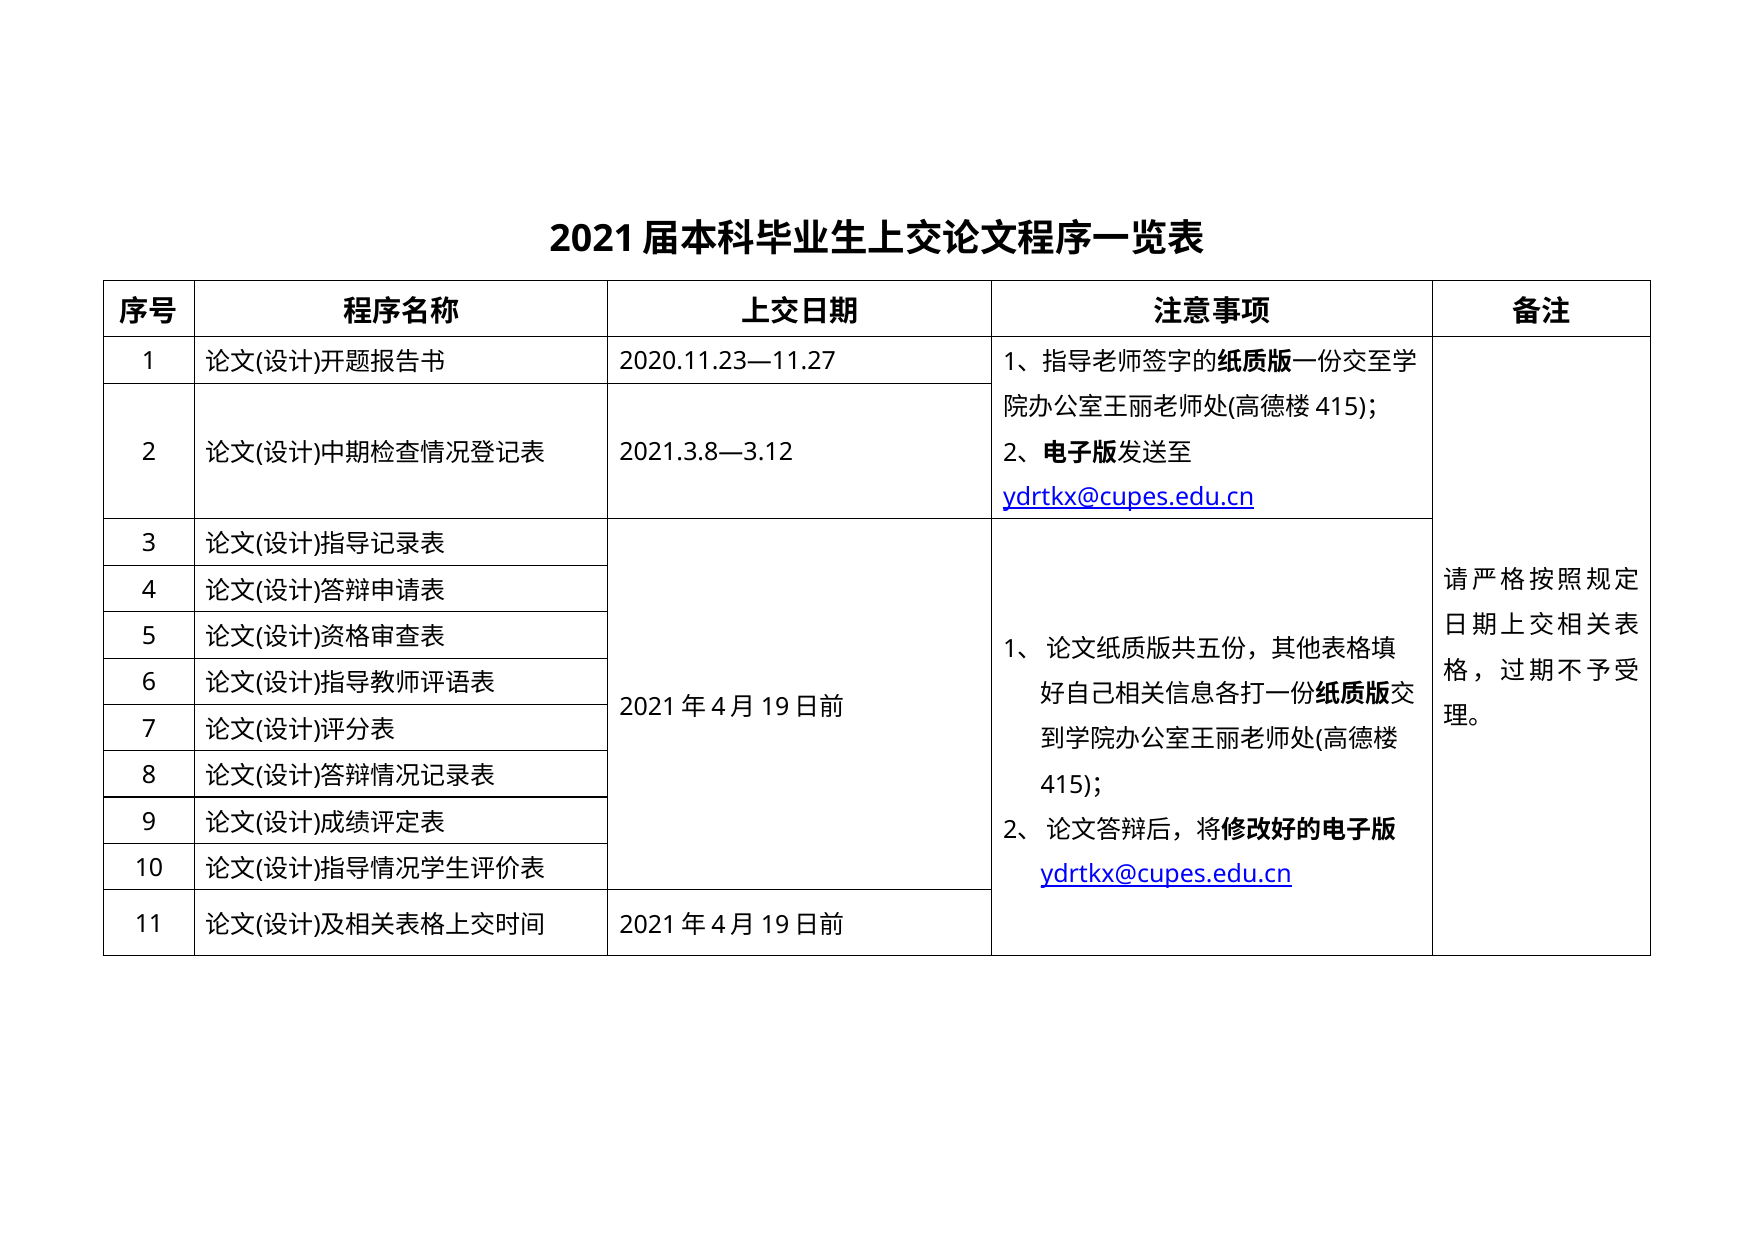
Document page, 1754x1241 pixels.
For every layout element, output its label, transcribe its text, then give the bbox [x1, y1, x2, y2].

table_header 序号 [104, 281, 194, 336]
table_cell 8 [104, 751, 194, 796]
table_cell 论文(设计)开题报告书 [195, 337, 607, 382]
table_cell 论文(设计)指导情况学生评价表 [195, 844, 607, 889]
table_cell 论文(设计)中期检查情况登记表 [195, 384, 607, 518]
table_cell 论文(设计)评分表 [195, 705, 607, 750]
table_cell 2 [104, 384, 194, 518]
table_cell 论文纸质版共五份，其他表格填好自己相关信息各打一份纸质版交到学院办公室王丽老师处(高德楼415)； 论文答辩后，将修改好的电子版ydrtkx@cupes.edu.cn [992, 519, 1432, 954]
table_cell 3 [104, 519, 194, 565]
table_cell 5 [104, 612, 194, 657]
table_cell 论文(设计)指导教师评语表 [195, 659, 607, 704]
table_header 注意事项 [992, 281, 1432, 336]
table_cell 请严格按照规定日期上交相关表格，过期不予受理。 [1433, 337, 1650, 954]
table_cell 论文(设计)答辩申请表 [195, 566, 607, 611]
table_cell 1 [104, 337, 194, 382]
table_header 备注 [1433, 281, 1650, 336]
table_header 程序名称 [195, 281, 607, 336]
table_cell 6 [104, 659, 194, 704]
table_cell 论文(设计)成绩评定表 [195, 798, 607, 843]
table_cell 论文(设计)资格审查表 [195, 612, 607, 657]
table_cell 1、指导老师签字的纸质版一份交至学院办公室王丽老师处(高德楼415)； 2、电子版发送至ydrtkx@cupes.edu.cn [992, 337, 1432, 518]
text 2021届本科毕业生上交论文程序一览表 [150, 189, 1604, 280]
table_header 上交日期 [608, 281, 991, 336]
table_cell 论文(设计)答辩情况记录表 [195, 751, 607, 796]
table_cell 论文(设计)指导记录表 [195, 519, 607, 565]
table_cell 4 [104, 566, 194, 611]
table_cell 论文(设计)及相关表格上交时间 [195, 890, 607, 954]
table_cell 9 [104, 798, 194, 843]
table_cell 7 [104, 705, 194, 750]
table_cell 2021年4月19日前 [608, 890, 991, 954]
table_cell 2020.11.23—11.27 [608, 337, 991, 382]
table_cell 2021.3.8—3.12 [608, 384, 991, 518]
table_cell 10 [104, 844, 194, 889]
table_cell 2021年4月19日前 [608, 519, 991, 889]
table_cell 11 [104, 890, 194, 954]
